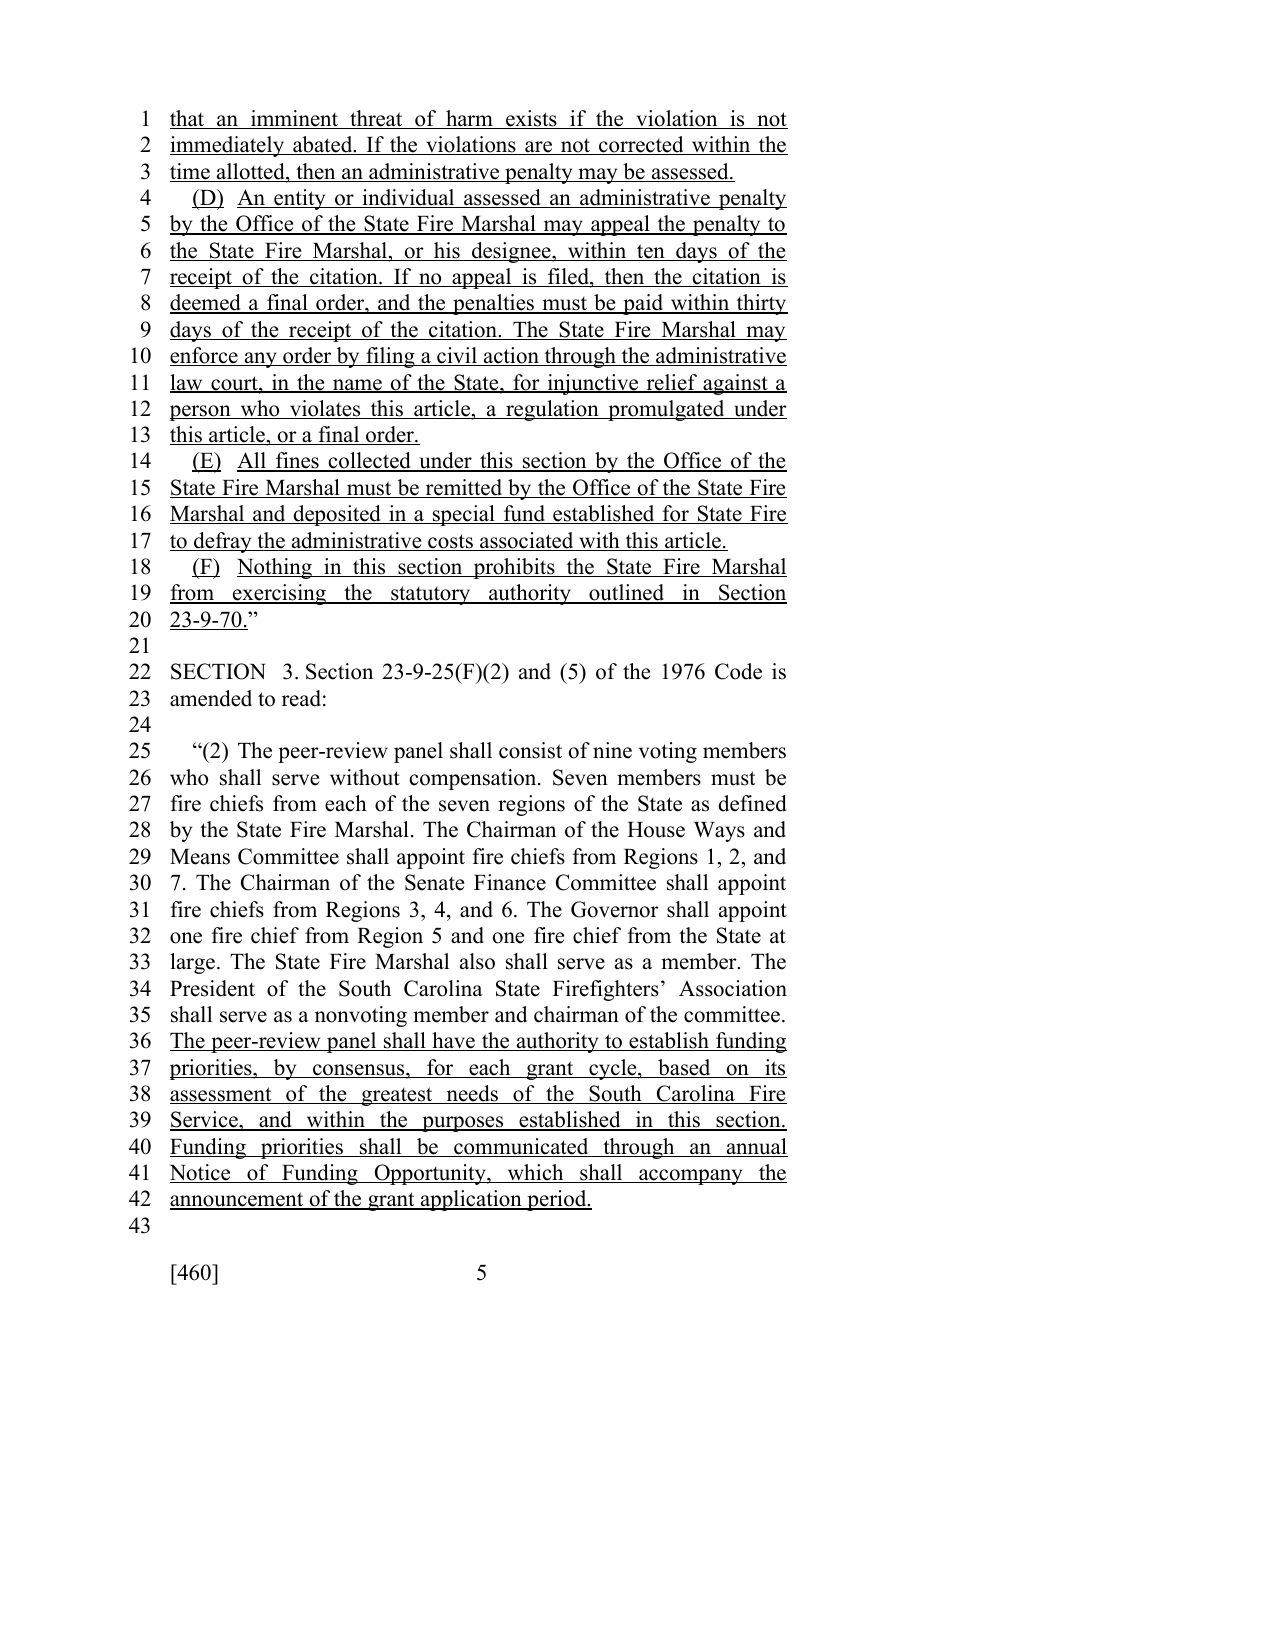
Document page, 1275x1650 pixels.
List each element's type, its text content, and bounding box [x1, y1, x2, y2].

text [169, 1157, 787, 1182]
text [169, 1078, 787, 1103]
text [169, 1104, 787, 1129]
text (F) Nothing in this section prohibits the State Fire Marshal from exercising the statutory authority outlined in Section 23-9-70.” [169, 603, 787, 632]
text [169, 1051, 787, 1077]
text “(2) The peer-review panel shall consist of nine voting members who shall serve without compensation. Seven members must be fire chiefs from each of the seven regions of the State as defined by the State Fire Marshal. The Chairman of the House Ways and Means Committee shall appoint fire chiefs from Regions 1, 2, and 7. The Chairman of the Senate Finance Committee shall appoint fire chiefs from Regions 3, 4, and 6. The Governor shall appoint one fire chief from Region 5 and one fire chief from the State at large. The State Fire Marshal also shall serve as a member. The President of the South Carolina State Firefighters’ Association shall serve as a nonvoting member and chairman of the committee. The peer-review panel shall have the authority to establish funding priorities, by consensus, for each grant cycle, based on its assessment of the greatest needs of the South Carolina Fire Service, and within the purposes established in this section. Funding priorities shall be communicated through an annual Notice of Funding Opportunity, which shall accompany the announcement of the grant application period. [169, 737, 787, 1050]
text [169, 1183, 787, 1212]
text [169, 129, 787, 154]
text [169, 105, 787, 128]
text (E) All fines collected under this section by the Office of the State Fire Marshal must be remitted by the Office of the State Fire Marshal and deposited in a special fund established for State Fire to defray the administrative costs associated with this article. [169, 448, 787, 497]
text (E) All fines collected under this section by the Office of the State Fire Marshal must be remitted by the Office of the State Fire Marshal and deposited in a special fund established for State Fire to defray the administrative costs associated with this article. [169, 524, 787, 553]
text SECTION 3. Section 23-9-25(F)(2) and (5) of the 1976 Code is amended to read: [169, 658, 787, 711]
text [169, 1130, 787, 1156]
text (F) Nothing in this section prohibits the State Fire Marshal from exercising the statutory authority outlined in Section 23-9-70.” [169, 553, 787, 602]
